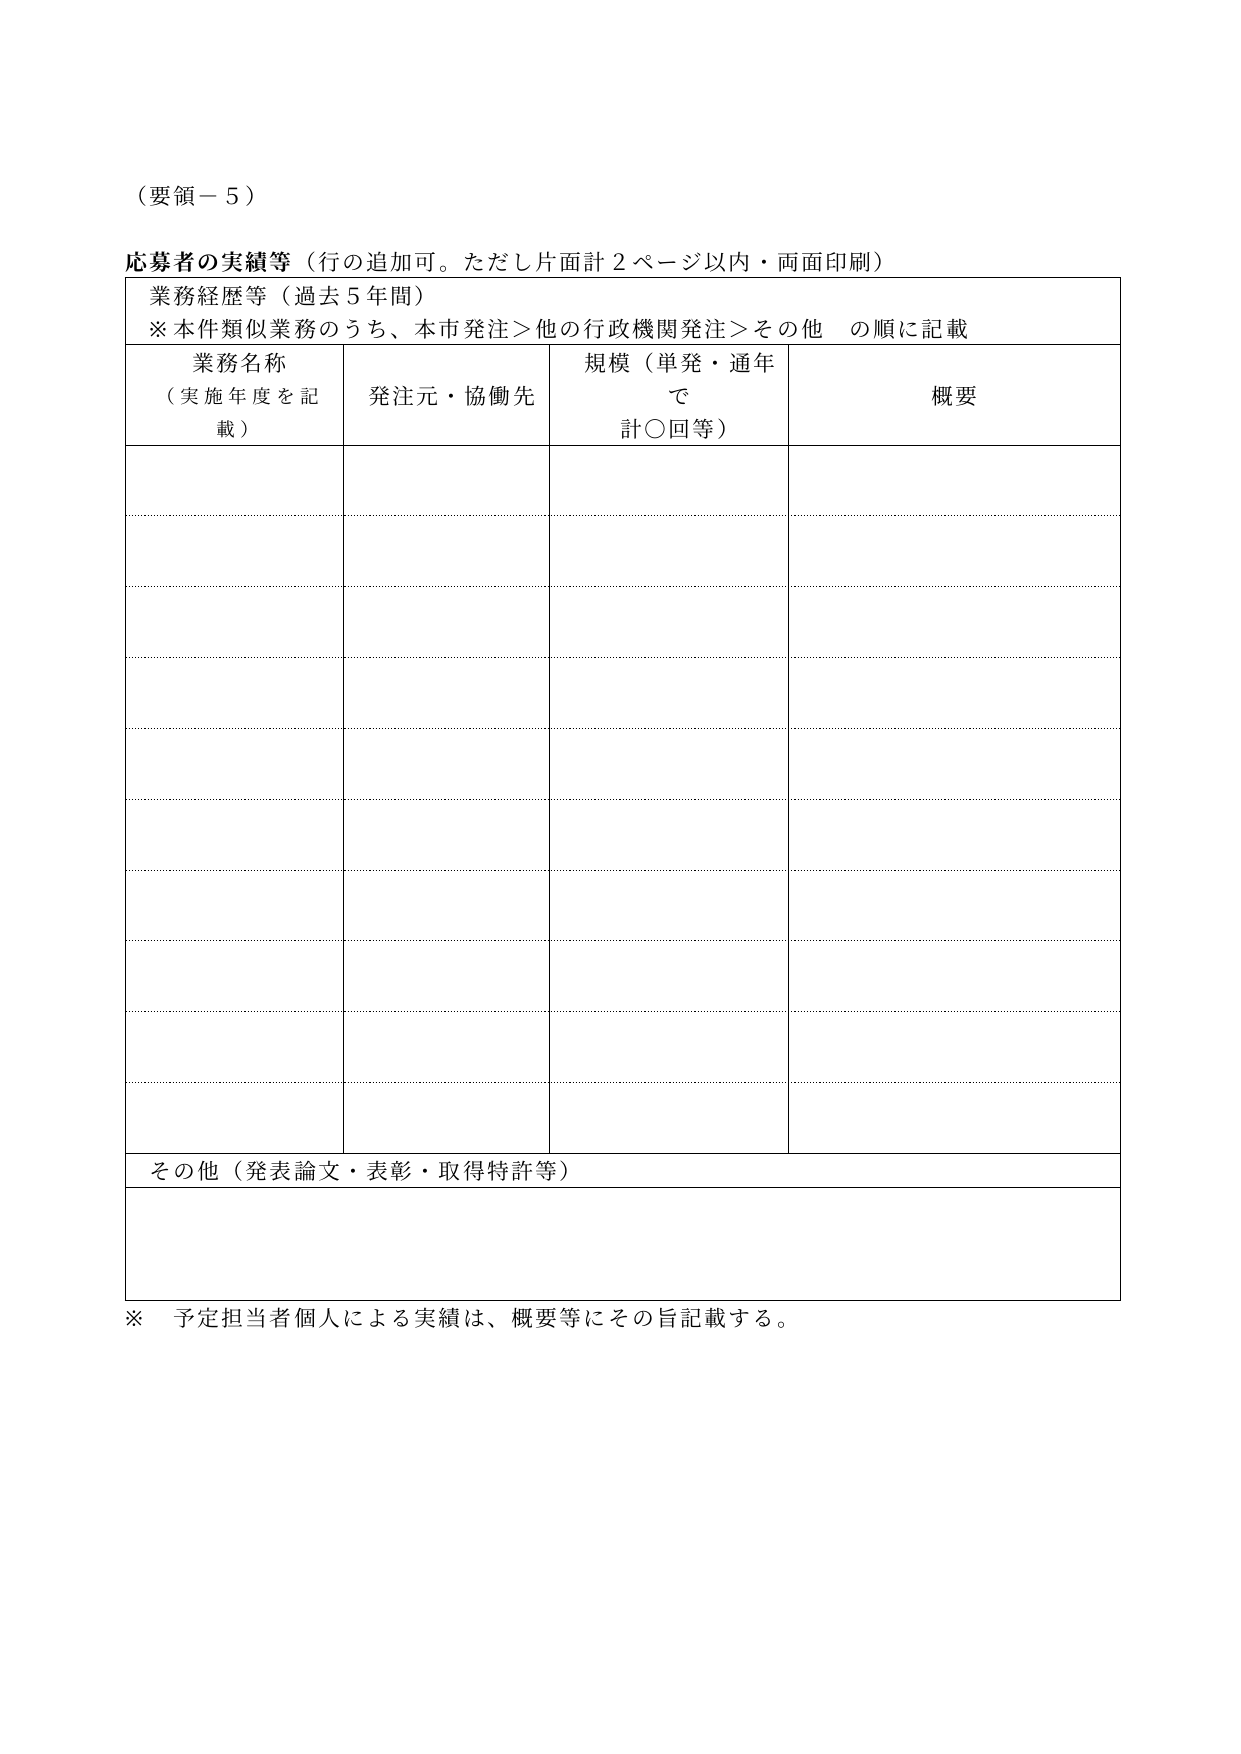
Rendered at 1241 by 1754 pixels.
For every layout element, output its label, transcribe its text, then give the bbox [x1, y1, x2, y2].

table_cell [550, 799, 788, 869]
table_cell その他（発表論文・表彰・取得特許等） [126, 1154, 1120, 1187]
table_cell [344, 799, 549, 869]
table_cell [789, 586, 1120, 657]
table_cell 概要 [789, 345, 1120, 444]
list 予定担当者個人による実績は、概要等にその旨記載する。 [125, 1301, 1116, 1334]
table_cell [550, 728, 788, 799]
table_cell [126, 1011, 343, 1082]
table_cell [789, 515, 1120, 586]
table_cell [126, 799, 343, 869]
table_cell [126, 728, 343, 799]
table_cell 業務名称 （実施年度を記載） [126, 345, 343, 444]
table_cell [789, 940, 1120, 1011]
table_cell [126, 940, 343, 1011]
table_cell [126, 657, 343, 728]
table_cell [344, 728, 549, 799]
table_cell [789, 446, 1120, 515]
table_cell [550, 515, 788, 586]
text 応募者の実績等（行の追加可。ただし片面計２ページ以内・両面印刷） [125, 244, 1116, 277]
table_cell 発注元・協働先 [344, 345, 549, 444]
table_cell [550, 940, 788, 1011]
table_cell [550, 1082, 788, 1153]
table_cell [344, 515, 549, 586]
table_cell [126, 446, 343, 515]
table_header 業務経歴等（過去５年間） ※本件類似業務のうち、本市発注＞他の行政機関発注＞その他 の順に記載 [126, 278, 1120, 344]
text （要領－５） [125, 178, 1116, 211]
table_cell [344, 446, 549, 515]
table_cell [789, 1082, 1120, 1153]
table_cell [550, 446, 788, 515]
table_cell [344, 870, 549, 940]
table_cell [789, 799, 1120, 869]
table_cell [344, 1011, 549, 1082]
table_cell [126, 1188, 1120, 1300]
table_cell [126, 586, 343, 657]
table_cell [789, 657, 1120, 728]
table_cell [126, 870, 343, 940]
table_cell [344, 586, 549, 657]
table_cell [789, 728, 1120, 799]
table_cell [344, 657, 549, 728]
table_cell [550, 586, 788, 657]
table_cell 規模（単発・通年で 計○回等） [550, 345, 788, 444]
table_cell [344, 940, 549, 1011]
table_cell [126, 1082, 343, 1153]
table_cell [789, 870, 1120, 940]
table_cell [789, 1011, 1120, 1082]
table_cell [550, 1011, 788, 1082]
table_cell [344, 1082, 549, 1153]
table_cell [550, 870, 788, 940]
table_cell [550, 657, 788, 728]
table_cell [126, 515, 343, 586]
